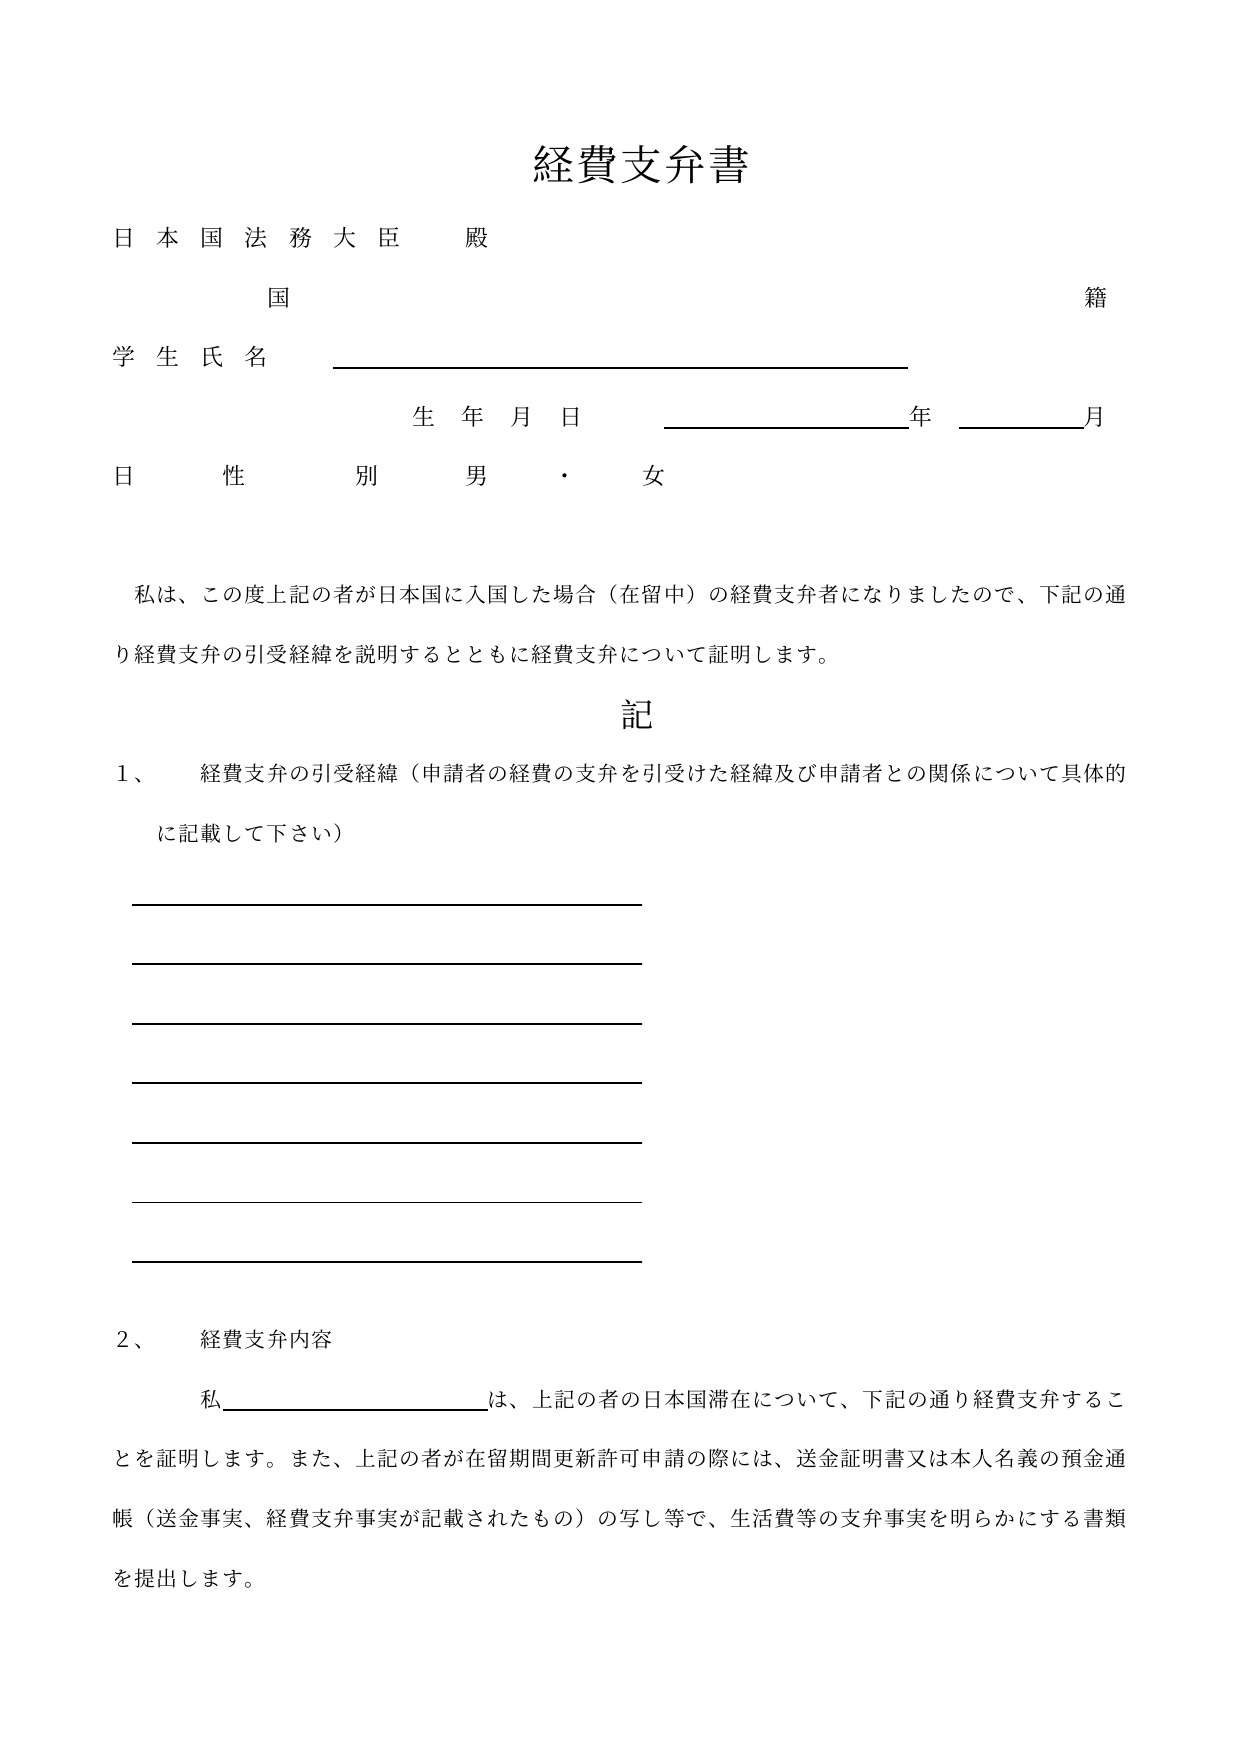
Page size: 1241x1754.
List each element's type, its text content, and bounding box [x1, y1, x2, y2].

text 私 は、上記の者の日本国滞在について、下記の通り経費支弁することを証明します。また、上記の者が在留期間更新許可申請の際には、送金証明書又は本人名義の預金通帳（送金事実、経費支弁事実が記載されたもの）の写し等で、生活費等の支弁事実を明らかにする書類を提出します。 [112, 1368, 1128, 1607]
list 経費支弁の引受経緯（申請者の経費の支弁を引受けた経緯及び申請者との関係について具体的に記載して下さい） [112, 743, 1128, 862]
text 私は、この度上記の者が日本国に入国した場合（在留中）の経費支弁者になりましたので、下記の通り経費支弁の引受経緯を説明するとともに経費支弁について証明します。 [112, 564, 1128, 683]
text 生年月日 年 月 日 性 別 男 ・ 女 [112, 385, 1128, 504]
text 国 籍 学生氏名 [112, 266, 1128, 385]
text 記 [112, 683, 1128, 743]
list 経費支弁内容 [112, 1309, 1128, 1368]
text 経費支弁書 [112, 117, 1128, 207]
text 日本国法務大臣 殿 [112, 207, 1128, 266]
